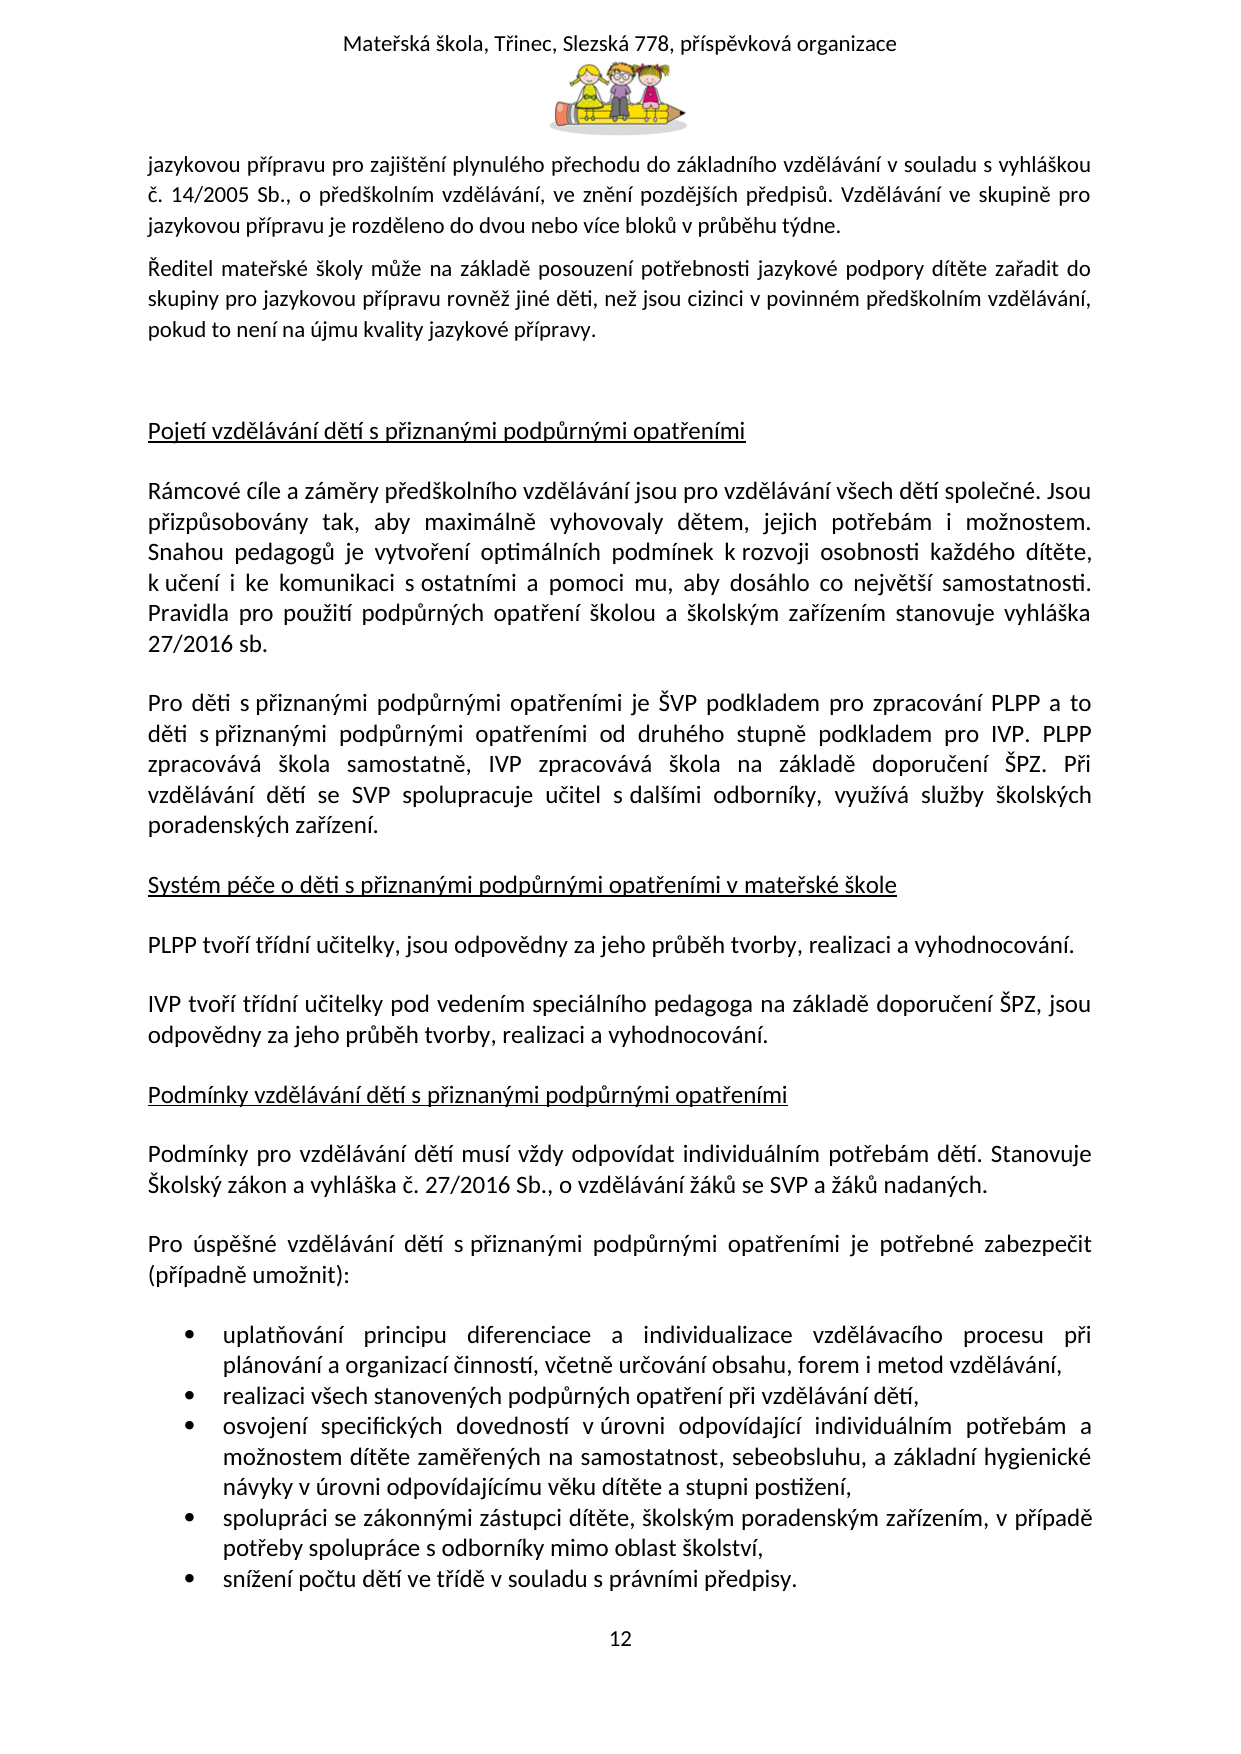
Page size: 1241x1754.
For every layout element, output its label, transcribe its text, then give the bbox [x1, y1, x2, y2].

text Ředitel mateřské školy může na základě posouzení potřebnosti jazykové podpory dítěte zařadit do skupiny pro jazykovou přípravu rovněž jiné děti, než jsou cizinci v povinném předškolním vzdělávání, pokud to není na újmu kvality jazykové přípravy. [148, 252, 1093, 343]
text PLPP tvoří třídní učitelky, jsou odpovědny za jeho průběh tvorby, realizaci a vyhodnocování. [148, 929, 1093, 959]
list osvojení specifických dovedností v úrovni odpovídající individuálním potřebám a možnostem dítěte zaměřených na samostatnost, sebeobsluhu, a základní hygienické návyky v úrovni odpovídajícímu věku dítěte a stupni postižení, [185, 1410, 1093, 1502]
list uplatňování principu diferenciace a individualizace vzdělávacího procesu při plánování a organizací činností, včetně určování obsahu, forem i metod vzdělávání, [185, 1319, 1093, 1380]
list realizaci všech stanovených podpůrných opatření při vzdělávání dětí, [185, 1380, 1093, 1410]
text Pro děti s přiznanými podpůrnými opatřeními je ŠVP podkladem pro zpracování PLPP a to děti s přiznanými podpůrnými opatřeními od druhého stupně podkladem pro IVP. PLPP zpracovává škola samostatně, IVP zpracovává škola na základě doporučení ŠPZ. Při vzdělávání dětí se SVP spolupracuje učitel s dalšími odborníky, využívá služby školských poradenských zařízení. [148, 687, 1093, 840]
text Systém péče o děti s přiznanými podpůrnými opatřeními v mateřské škole [148, 869, 1093, 900]
text Pro úspěšné vzdělávání dětí s přiznanými podpůrnými opatřeními je potřebné zabezpečit (případně umožnit): [148, 1229, 1093, 1290]
text Rámcové cíle a záměry předškolního vzdělávání jsou pro vzdělávání všech dětí společné. Jsou přizpůsobovány tak, aby maximálně vyhovovaly dětem, jejich potřebám i možnostem. Snahou pedagogů je vytvoření optimálních podmínek k rozvoji osobnosti každého dítěte, k učení i ke komunikaci s ostatními a pomoci mu, aby dosáhlo co největší samostatnosti. Pravidla pro použití podpůrných opatření školou a školským zařízením stanovuje vyhláška 27/2016 sb. [148, 475, 1093, 658]
picture [533, 0, 707, 148]
text Podmínky vzdělávání dětí s přiznanými podpůrnými opatřeními [148, 1079, 1093, 1109]
text Podmínky pro vzdělávání dětí musí vždy odpovídat individuálním potřebám dětí. Stanovuje Školský zákon a vyhláška č. 27/2016 Sb., o vzdělávání žáků se SVP a žáků nadaných. [148, 1138, 1093, 1199]
text IVP tvoří třídní učitelky pod vedením speciálního pedagoga na základě doporučení ŠPZ, jsou odpovědny za jeho průběh tvorby, realizaci a vyhodnocování. [148, 988, 1093, 1049]
text Pojetí vzdělávání dětí s přiznanými podpůrnými opatřeními [148, 415, 1093, 446]
list snížení počtu dětí ve třídě v souladu s právními předpisy. [185, 1563, 1093, 1593]
list spolupráci se zákonnými zástupci dítěte, školským poradenským zařízením, v případě potřeby spolupráce s odborníky mimo oblast školství, [185, 1502, 1093, 1563]
